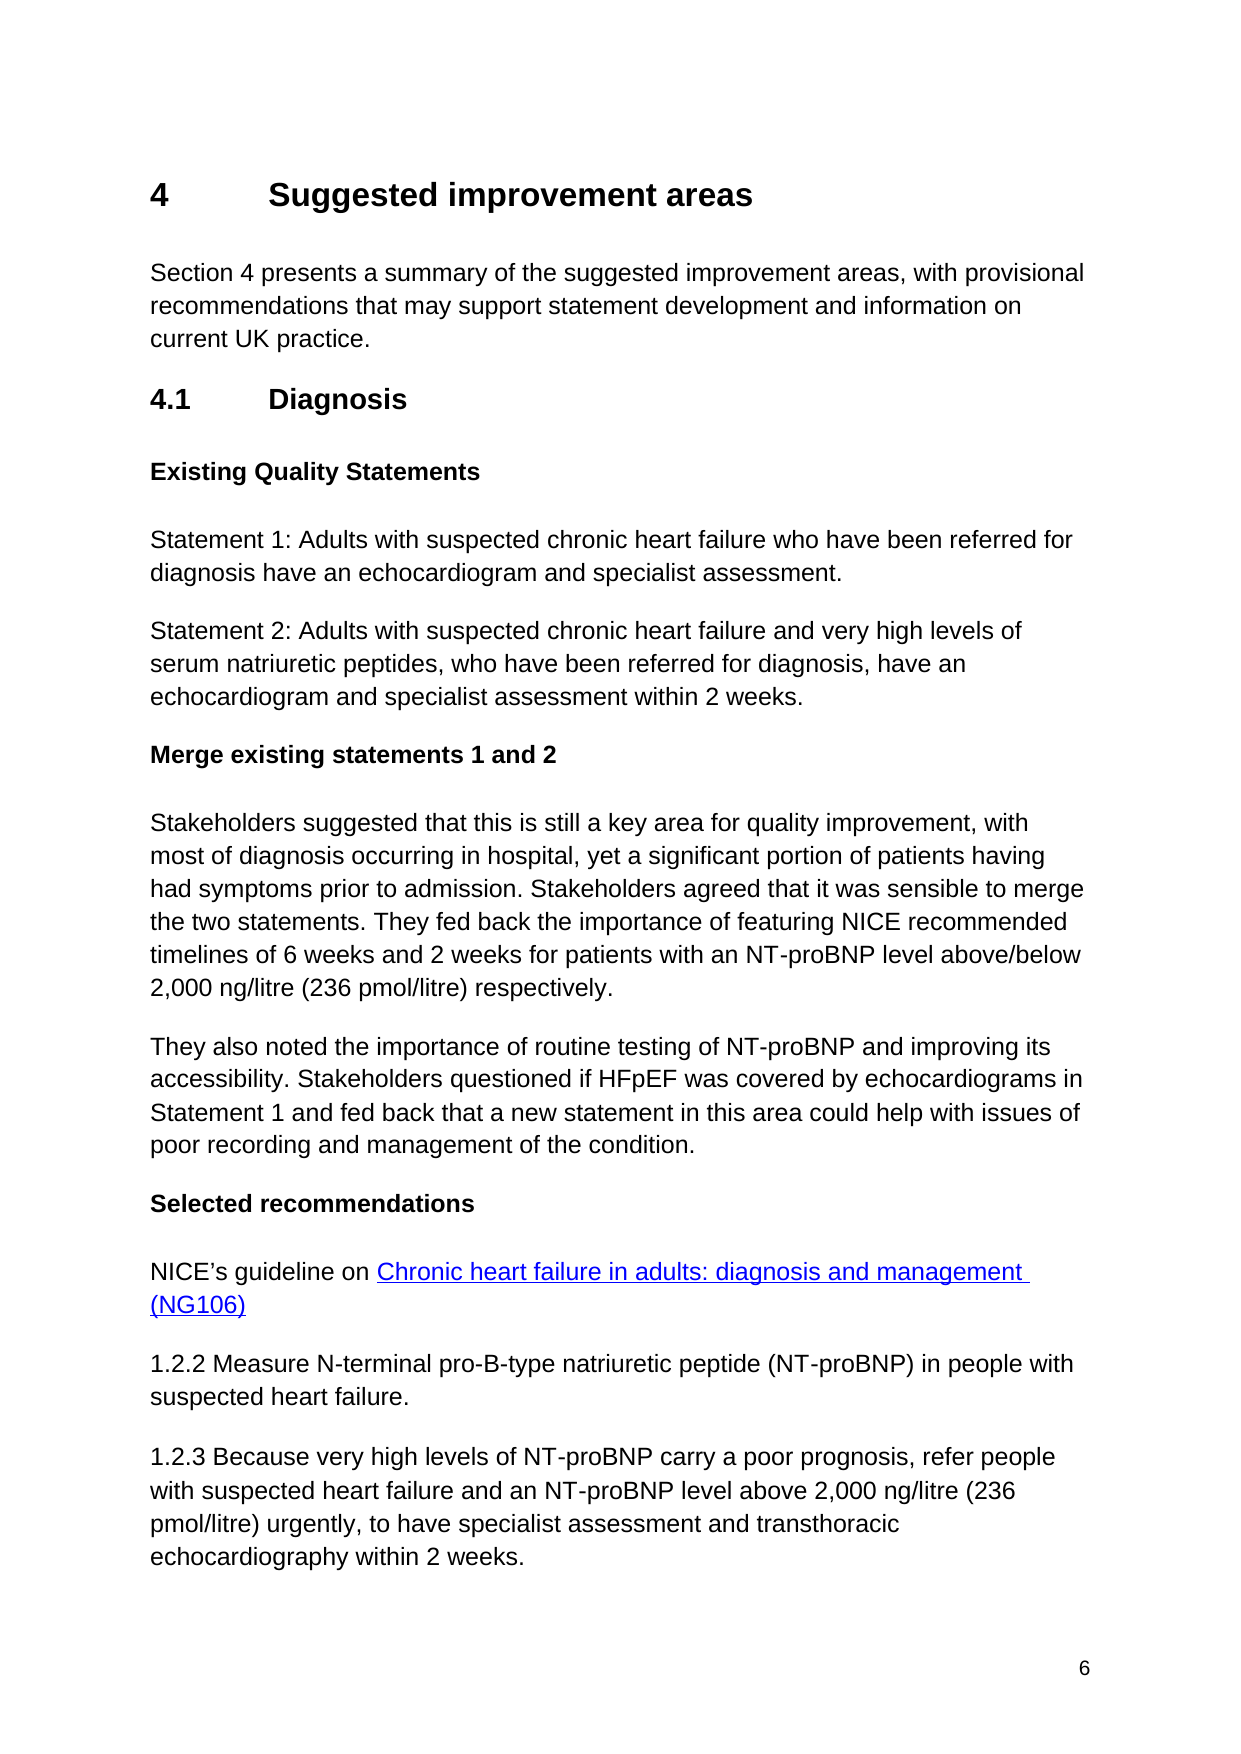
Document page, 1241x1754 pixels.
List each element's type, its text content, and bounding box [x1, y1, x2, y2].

text Statement 2: Adults with suspected chronic heart failure and very high levels of serum natriuretic peptides, who have been referred for diagnosis, have an echocardiogram and specialist assessment within 2 weeks. [150, 616, 1090, 711]
text 1.2.2 Measure N-terminal pro-B-type natriuretic peptide (NT‑proBNP) in people with suspected heart failure. [150, 1348, 1090, 1411]
text They also noted the importance of routine testing of NT-proBNP and improving its accessibility. Stakeholders questioned if HFpEF was covered by echocardiograms in Statement 1 and fed back that a new statement in this area could help with issues of poor recording and management of the condition. [150, 1031, 1090, 1159]
subtitle Selected recommendations [150, 1188, 1090, 1217]
subtitle Merge existing statements 1 and 2 [150, 740, 1090, 769]
text NICE’s guideline on Chronic heart failure in adults: diagnosis and management (NG106) [150, 1257, 1090, 1318]
subtitle Suggested improvement areas [150, 175, 1090, 213]
text Section 4 presents a summary of the suggested improvement areas, with provisional recommendations that may support statement development and information on current UK practice. [150, 258, 1090, 352]
subtitle Existing Quality Statements [150, 457, 1090, 486]
subtitle Diagnosis [150, 382, 1090, 415]
text 1.2.3 Because very high levels of NT‑proBNP carry a poor prognosis, refer people with suspected heart failure and an NT‑proBNP level above 2,000 ng/litre (236 pmol/litre) urgently, to have specialist assessment and transthoracic echocardiography within 2 weeks. [150, 1440, 1090, 1571]
text Statement 1: Adults with suspected chronic heart failure who have been referred for diagnosis have an echocardiogram and specialist assessment. [150, 525, 1090, 587]
text Stakeholders suggested that this is still a key area for quality improvement, with most of diagnosis occurring in hospital, yet a significant portion of patients having had symptoms prior to admission. Stakeholders agreed that it was sensible to merge the two statements. They fed back the importance of featuring NICE recommended timelines of 6 weeks and 2 weeks for patients with an NT-proBNP level above/below 2,000 ng/litre (236 pmol/litre) respectively. [150, 808, 1090, 1002]
